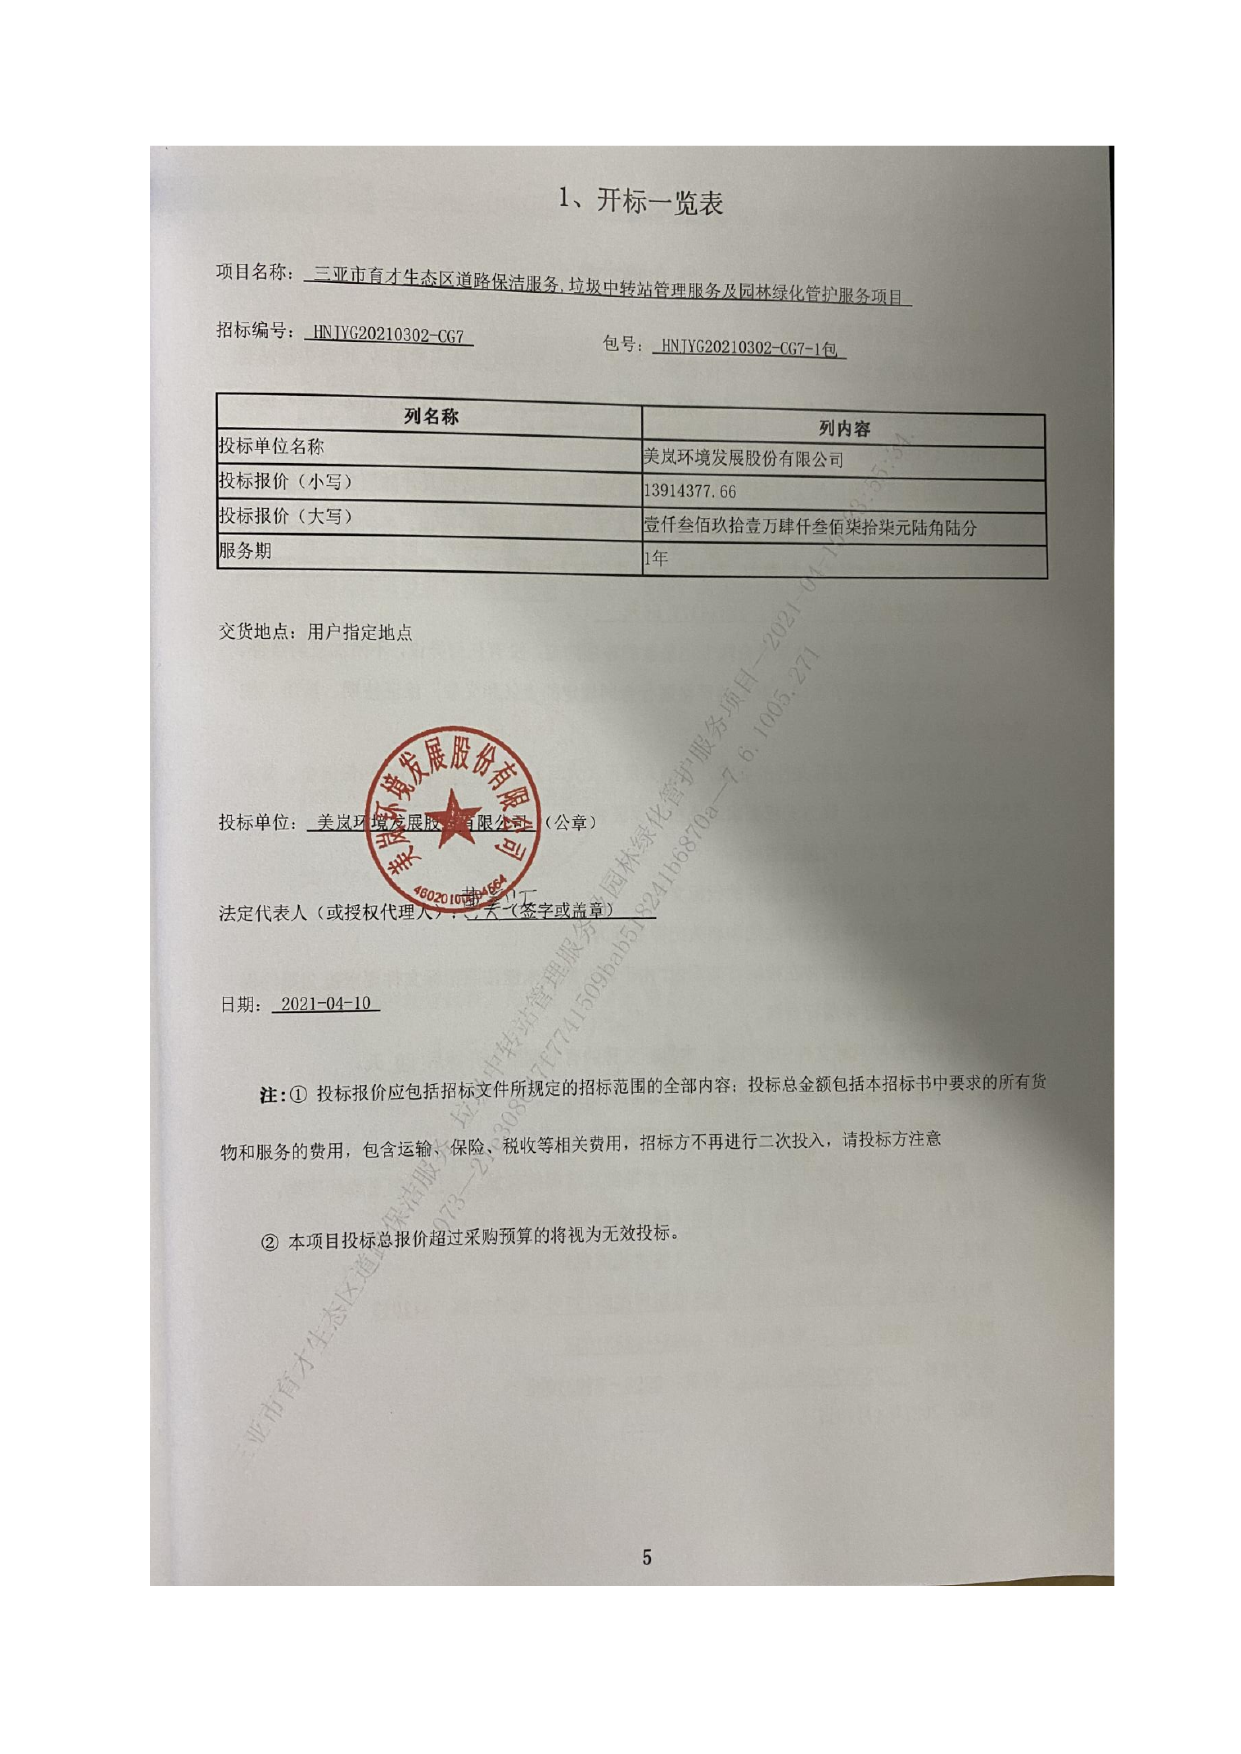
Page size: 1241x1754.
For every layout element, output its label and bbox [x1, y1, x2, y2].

picture [150, 147, 1115, 1584]
